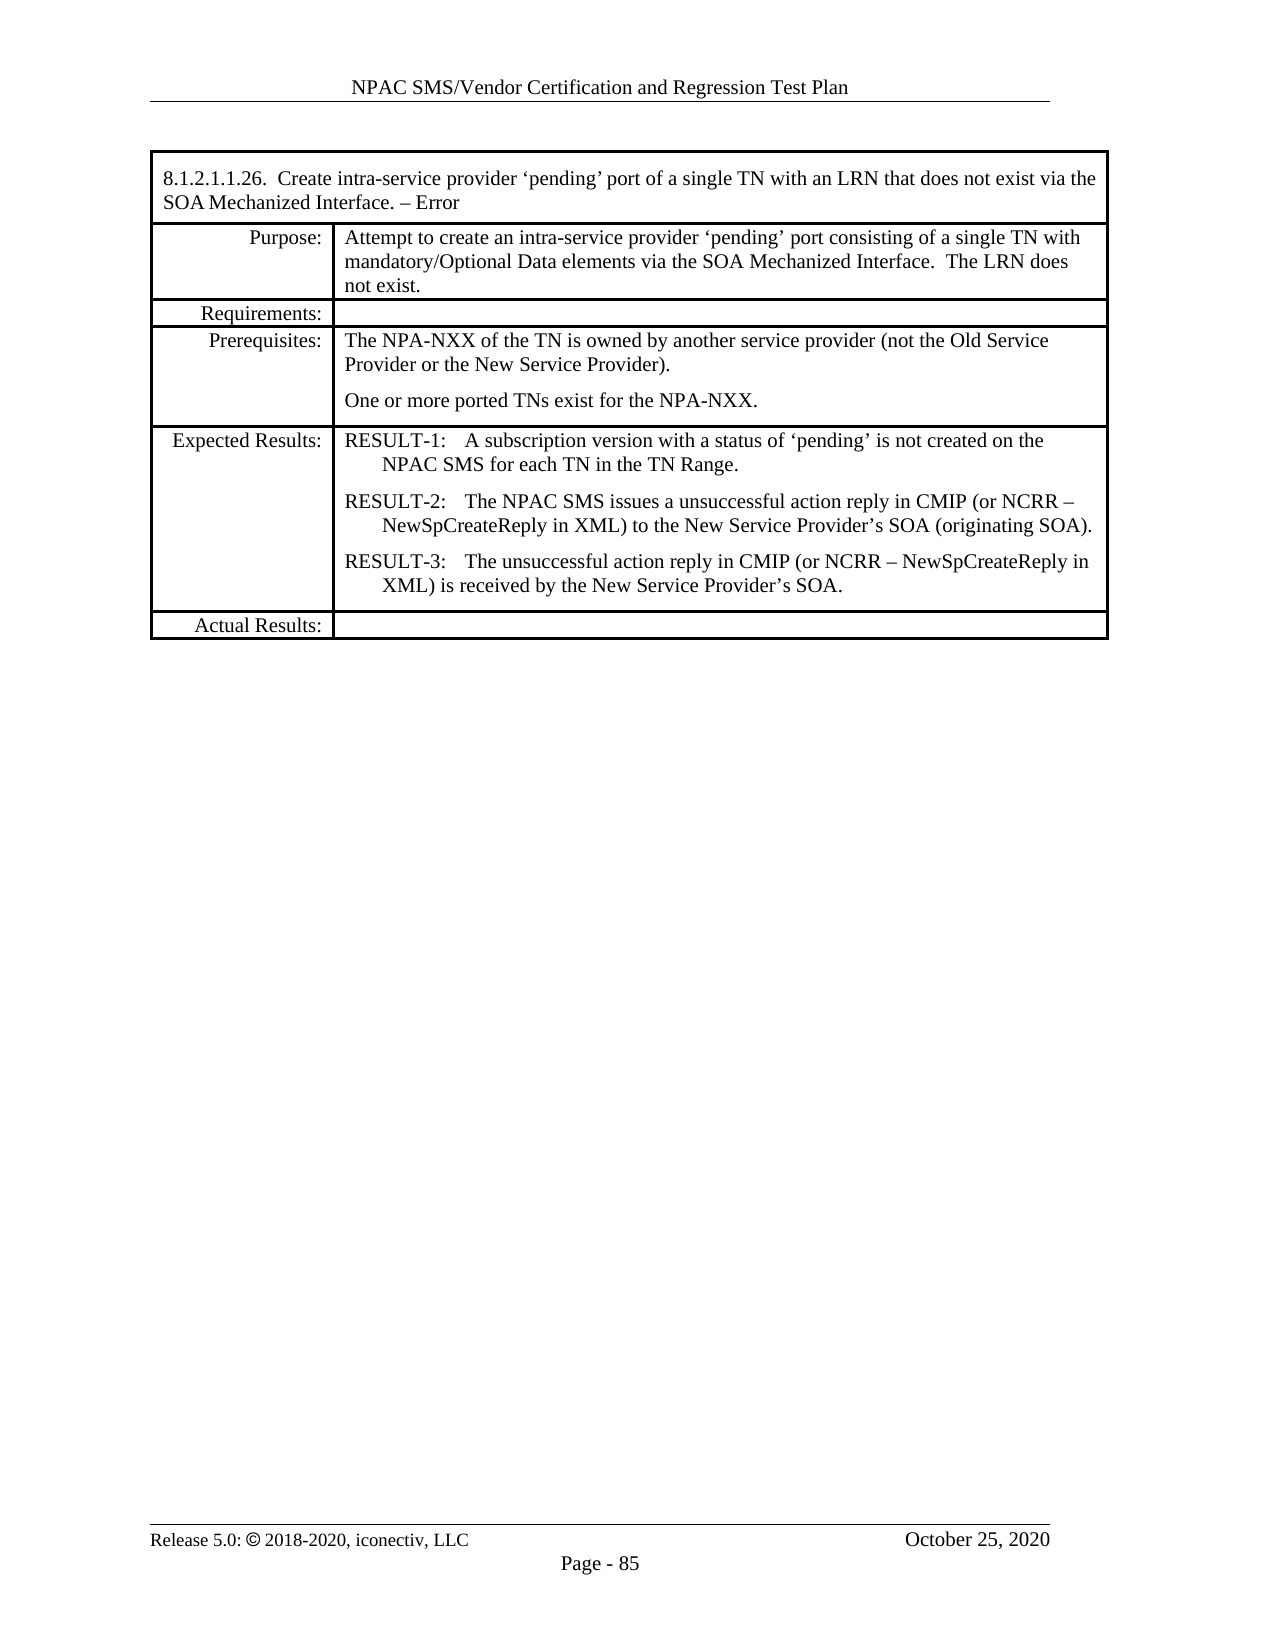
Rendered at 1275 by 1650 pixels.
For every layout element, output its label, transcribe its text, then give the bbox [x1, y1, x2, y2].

table_cell [335, 613, 1106, 637]
table_cell The NPA-NXX of the TN is owned by another service provider (not the Old Service Provider or the New Service Provider). One or more ported TNs exist for the NPA-NXX. [335, 328, 1106, 425]
table_cell Attempt to create an intra-service provider ‘pending’ port consisting of a single TN with mandatory/Optional Data elements via the SOA Mechanized Interface. The LRN does not exist. [335, 225, 1106, 297]
table_header 8.1.2.1.1.26. Create intra-service provider ‘pending’ port of a single TN with an LRN that does not exist via the SOA Mechanized Interface. – Error [153, 153, 1106, 222]
table_cell Actual Results: [153, 613, 332, 637]
table_cell Purpose: [153, 225, 332, 297]
table_cell [335, 301, 1106, 324]
table_cell Expected Results: [153, 428, 332, 610]
table_cell Prerequisites: [153, 328, 332, 425]
table_cell A subscription version with a status of ‘pending’ is not created on the NPAC SMS for each TN in the TN Range. The NPAC SMS issues a unsuccessful action reply in CMIP (or NCRR – NewSpCreateReply in XML) to the New Service Provider’s SOA (originating SOA). The unsuccessful action reply in CMIP (or NCRR – NewSpCreateReply in XML) is received by the New Service Provider’s SOA. [335, 428, 1106, 610]
table_cell Requirements: [153, 301, 332, 324]
